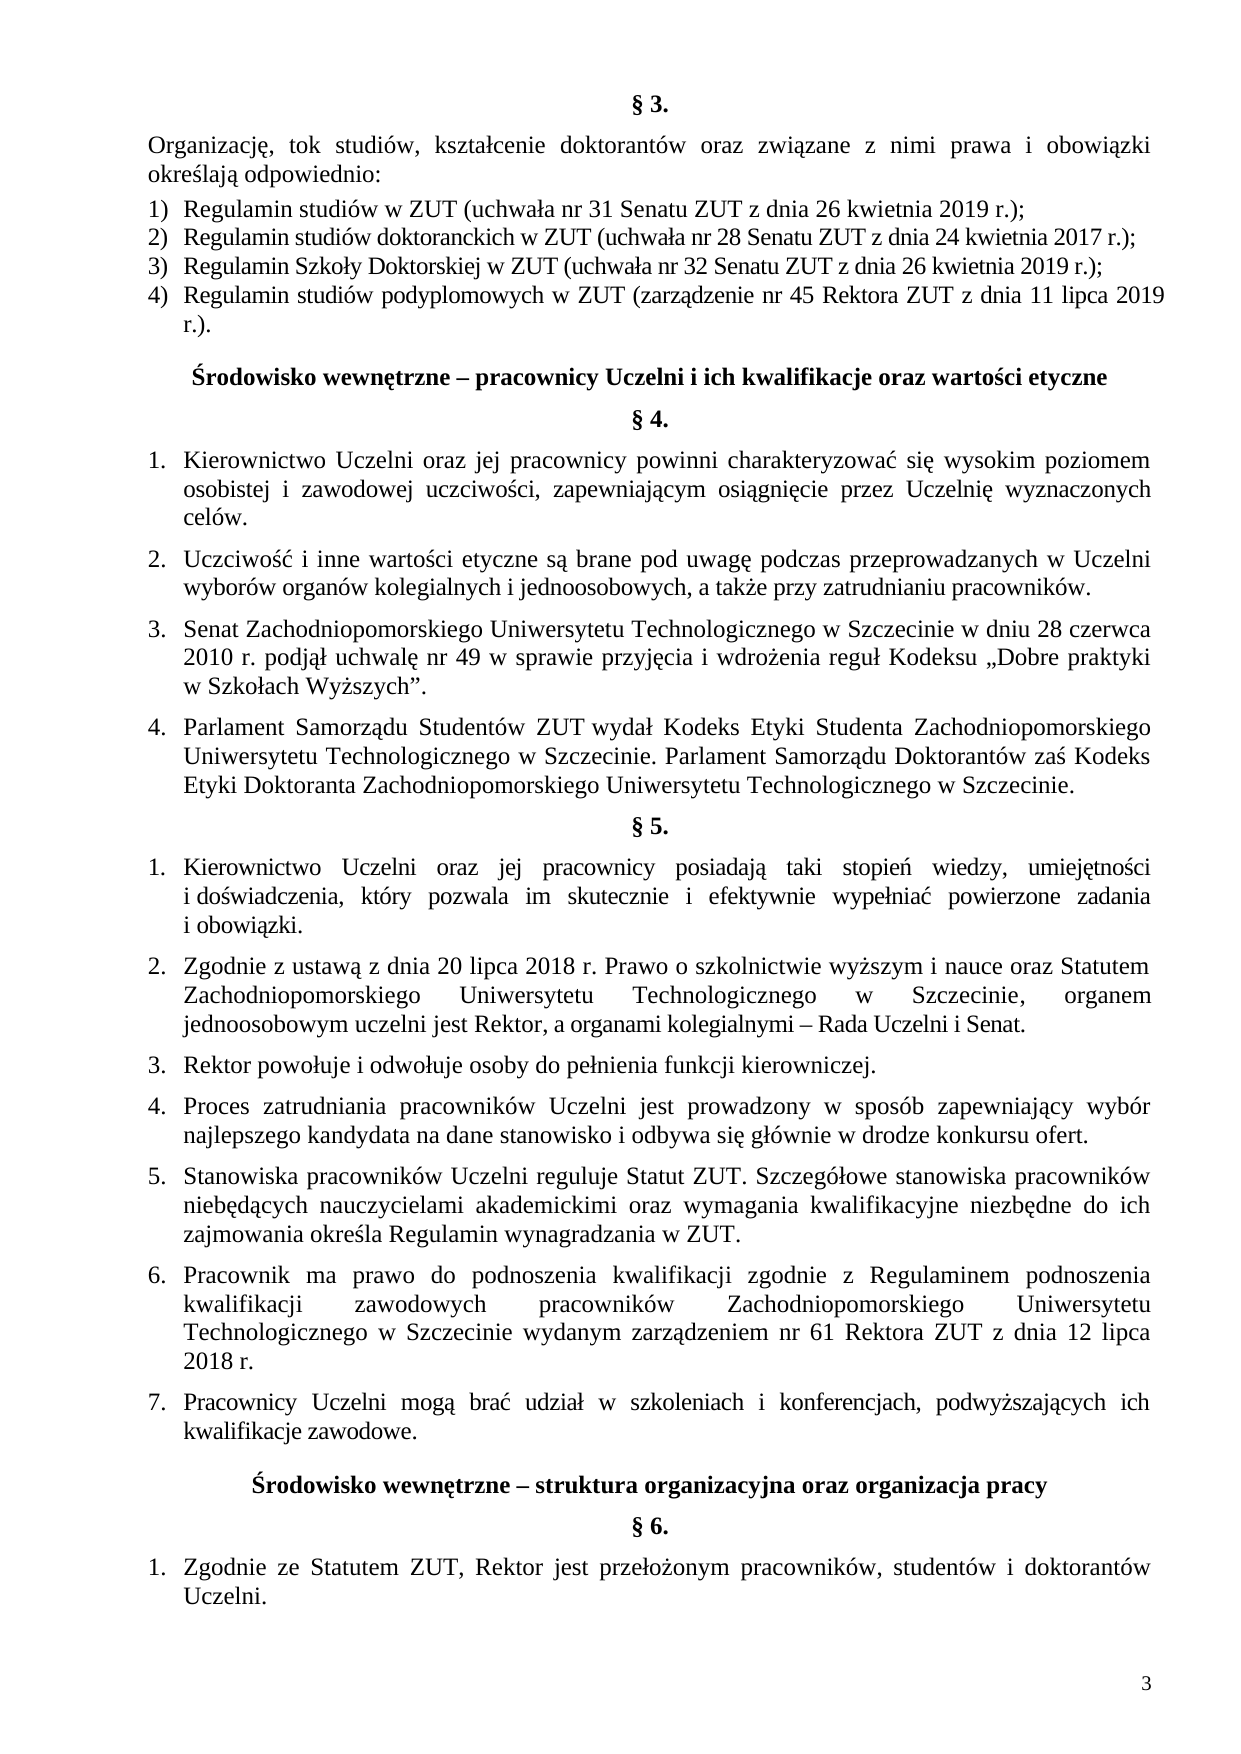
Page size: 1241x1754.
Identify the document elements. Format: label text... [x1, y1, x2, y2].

text § 6. [148, 1511, 1152, 1540]
list Regulamin studiów w ZUT (uchwała nr 31 Senatu ZUT z dnia 26 kwietnia 2019 r.); [148, 194, 1152, 222]
list Zgodnie ze Statutem ZUT, Rektor jest przełożonym pracowników, studentów i doktorantów Uczelni. [148, 1552, 1152, 1610]
list Pracownik ma prawo do podnoszenia kwalifikacji zgodnie z Regulaminem podnoszenia kwalifikacji zawodowych pracowników Zachodniopomorskiego Uniwersytetu Technologicznego w Szczecinie wydanym zarządzeniem nr 61 Rektora ZUT z dnia 12 lipca 2018 r. [148, 1260, 1152, 1375]
list Proces zatrudniania pracowników Uczelni jest prowadzony w sposób zapewniający wybór najlepszego kandydata na dane stanowisko i odbywa się głównie w drodze konkursu ofert. [148, 1091, 1152, 1149]
text § 5. [148, 811, 1152, 840]
list Pracownicy Uczelni mogą brać udział w szkoleniach i konferencjach, podwyższających ich kwalifikacje zawodowe. [148, 1387, 1152, 1445]
text § 4. [148, 404, 1152, 432]
list Uczciwość i inne wartości etyczne są brane pod uwagę podczas przeprowadzanych w Uczelni wyborów organów kolegialnych i jednoosobowych, a także przy zatrudnianiu pracowników. [148, 544, 1152, 601]
list Regulamin studiów podyplomowych w ZUT (zarządzenie nr 45 Rektora ZUT z dnia 11 lipca 2019 r.). [148, 280, 1166, 337]
list Stanowiska pracowników Uczelni reguluje Statut ZUT. Szczegółowe stanowiska pracowników niebędących nauczycielami akademickimi oraz wymagania kwalifikacyjne niezbędne do ich zajmowania określa Regulamin wynagradzania w ZUT. [148, 1161, 1152, 1247]
list Parlament Samorządu Studentów ZUT wydał Kodeks Etyki Studenta Zachodniopomorskiego Uniwersytetu Technologicznego w Szczecinie. Parlament Samorządu Doktorantów zaś Kodeks Etyki Doktoranta Zachodniopomorskiego Uniwersytetu Technologicznego w Szczecinie. [148, 712, 1152, 799]
list Zgodnie z ustawą z dnia 20 lipca 2018 r. Prawo o szkolnictwie wyższym i nauce oraz Statutem Zachodniopomorskiego Uniwersytetu Technologicznego w Szczecinie, organem jednoosobowym uczelni jest Rektor, a organami kolegialnymi – Rada Uczelni i Senat. [148, 951, 1152, 1037]
list Regulamin studiów doktoranckich w ZUT (uchwała nr 28 Senatu ZUT z dnia 24 kwietnia 2017 r.); [148, 222, 1152, 251]
list Kierownictwo Uczelni oraz jej pracownicy posiadają taki stopień wiedzy, umiejętności i doświadczenia, który pozwala im skutecznie i efektywnie wypełniać powierzone zadania i obowiązki. [148, 852, 1152, 939]
list Rektor powołuje i odwołuje osoby do pełnienia funkcji kierowniczej. [148, 1050, 1152, 1079]
subtitle Środowisko wewnętrzne – pracownicy Uczelni i ich kwalifikacje oraz wartości etyczne [148, 362, 1152, 391]
list Regulamin Szkoły Doktorskiej w ZUT (uchwała nr 32 Senatu ZUT z dnia 26 kwietnia 2019 r.); [148, 251, 1152, 280]
list Kierownictwo Uczelni oraz jej pracownicy powinni charakteryzować się wysokim poziomem osobistej i zawodowej uczciwości, zapewniającym osiągnięcie przez Uczelnię wyznaczonych celów. [148, 445, 1152, 531]
subtitle Środowisko wewnętrzne – struktura organizacyjna oraz organizacja pracy [148, 1470, 1152, 1499]
text § 3. [148, 89, 1152, 117]
text Organizację, tok studiów, kształcenie doktorantów oraz związane z nimi prawa i obowiązki określają odpowiednio: [148, 130, 1152, 187]
list Senat Zachodniopomorskiego Uniwersytetu Technologicznego w Szczecinie w dniu 28 czerwca 2010 r. podjął uchwalę nr 49 w sprawie przyjęcia i wdrożenia reguł Kodeksu „Dobre praktyki w Szkołach Wyższych”. [148, 614, 1152, 700]
